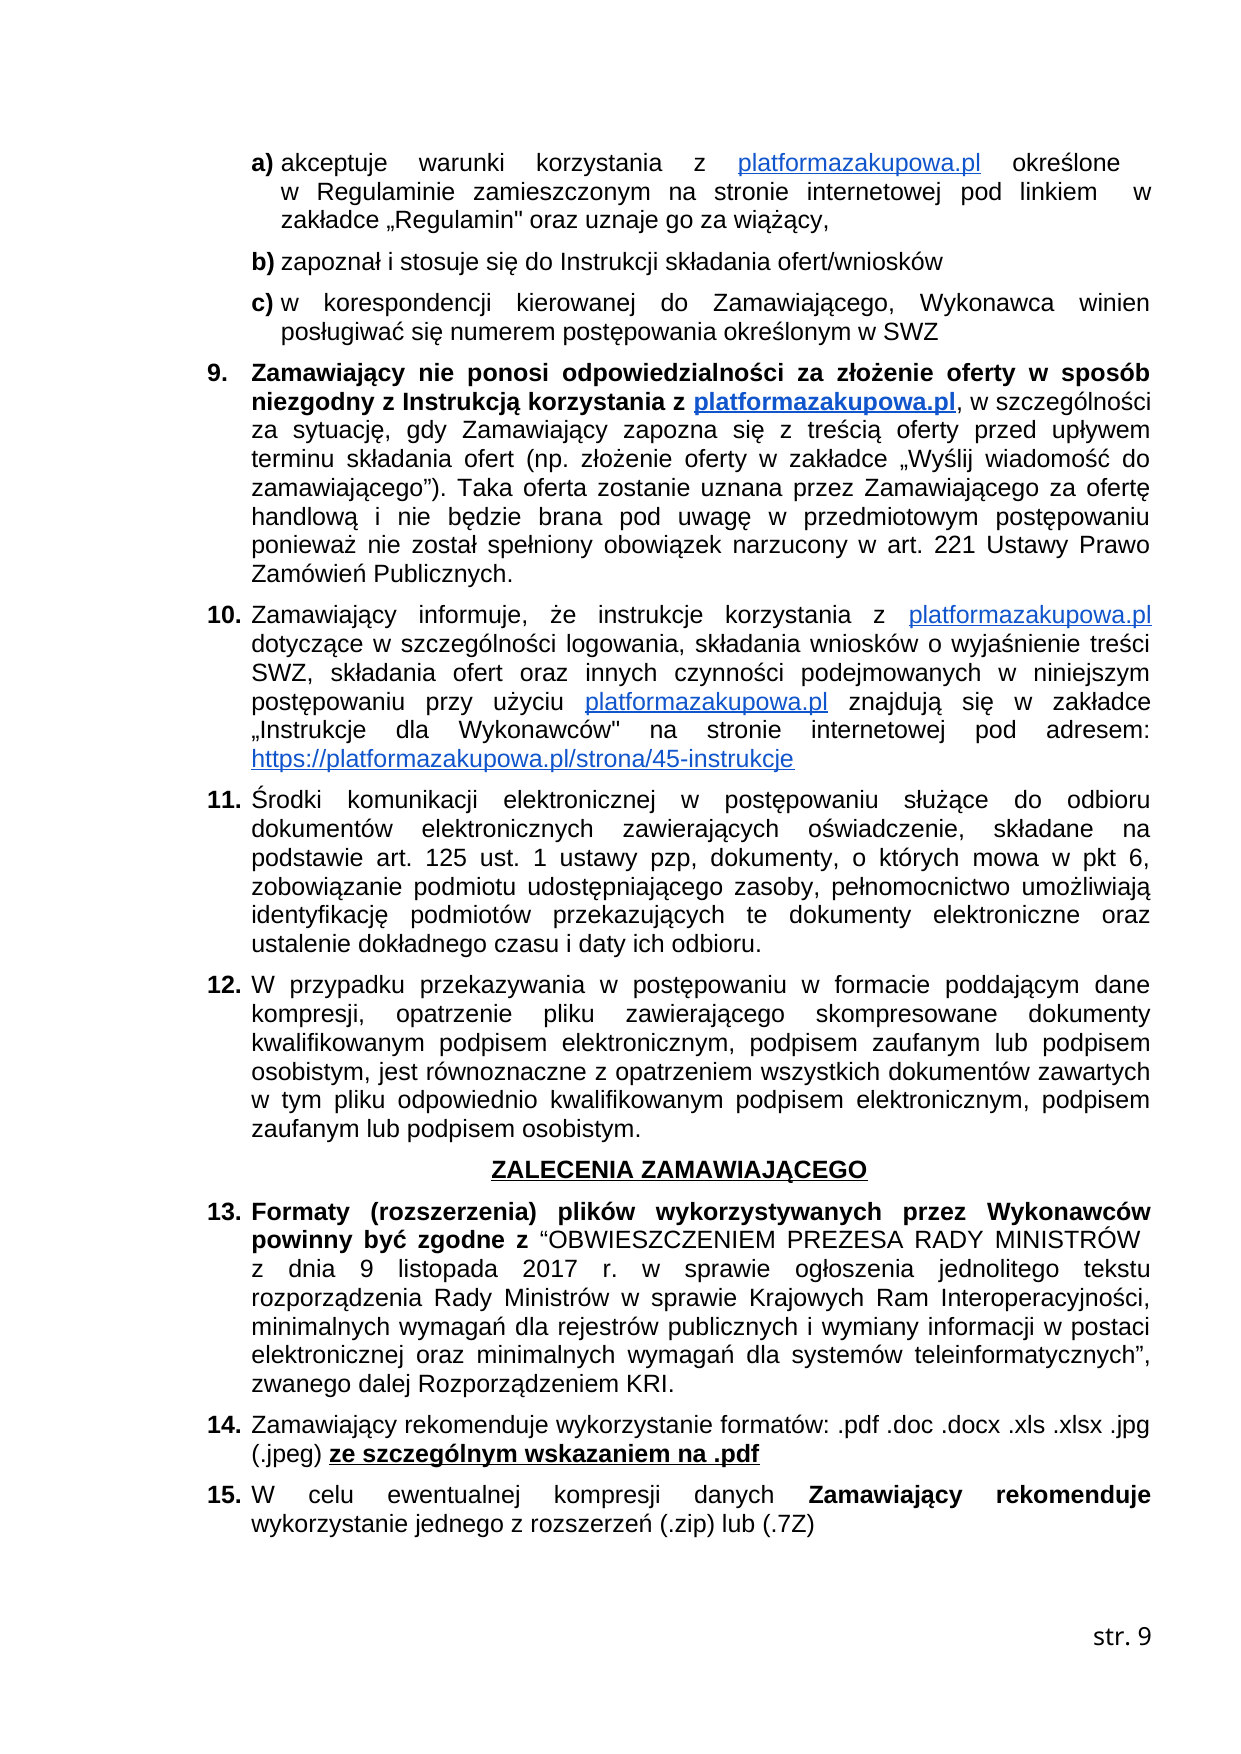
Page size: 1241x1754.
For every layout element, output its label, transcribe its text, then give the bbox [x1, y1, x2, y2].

list Zamawiający informuje, że instrukcje korzystania z platformazakupowa.pl dotyczące w szczególności logowania, składania wniosków o wyjaśnienie treści SWZ, składania ofert oraz innych czynności podejmowanych w niniejszym postępowaniu przy użyciu platformazakupowa.pl znajdują się w zakładce „Instrukcje dla Wykonawców" na stronie internetowej pod adresem: https://platformazakupowa.pl/strona/45-instrukcje [207, 600, 1152, 773]
list zapoznał i stosuje się do Instrukcji składania ofert/wniosków [251, 246, 1152, 275]
list W przypadku przekazywania w postępowaniu w formacie poddającym dane kompresji, opatrzenie pliku zawierającego skompresowane dokumenty kwalifikowanym podpisem elektronicznym, podpisem zaufanym lub podpisem osobistym, jest równoznaczne z opatrzeniem wszystkich dokumentów zawartych w tym pliku odpowiednio kwalifikowanym podpisem elektronicznym, podpisem zaufanym lub podpisem osobistym. [207, 970, 1152, 1143]
list W celu ewentualnej kompresji danych Zamawiający rekomenduje wykorzystanie jednego z rozszerzeń (.zip) lub (.7Z) [207, 1480, 1152, 1538]
text ZALECENIA ZAMAWIAJĄCEGO [207, 1155, 1152, 1184]
list Formaty (rozszerzenia) plików wykorzystywanych przez Wykonawców powinny być zgodne z “OBWIESZCZENIEM PREZESA RADY MINISTRÓW z dnia 9 listopada 2017 r. w sprawie ogłoszenia jednolitego tekstu rozporządzenia Rady Ministrów w sprawie Krajowych Ram Interoperacyjności, minimalnych wymagań dla rejestrów publicznych i wymiany informacji w postaci elektronicznej oraz minimalnych wymagań dla systemów teleinformatycznych”, zwanego dalej Rozporządzeniem KRI. [207, 1196, 1152, 1398]
list w korespondencji kierowanej do Zamawiającego, Wykonawca winien posługiwać się numerem postępowania określonym w SWZ [251, 288, 1152, 345]
list Środki komunikacji elektronicznej w postępowaniu służące do odbioru dokumentów elektronicznych zawierających oświadczenie, składane na podstawie art. 125 ust. 1 ustawy pzp, dokumenty, o których mowa w pkt 6, zobowiązanie podmiotu udostępniającego zasoby, pełnomocnictwo umożliwiają identyfikację podmiotów przekazujących te dokumenty elektroniczne oraz ustalenie dokładnego czasu i daty ich odbioru. [207, 785, 1152, 958]
list Zamawiający rekomenduje wykorzystanie formatów: .pdf .doc .docx .xls .xlsx .jpg (.jpeg) ze szczególnym wskazaniem na .pdf [207, 1410, 1152, 1468]
list Zamawiający nie ponosi odpowiedzialności za złożenie oferty w sposób niezgodny z Instrukcją korzystania z platformazakupowa.pl, w szczególności za sytuację, gdy Zamawiający zapozna się z treścią oferty przed upływem terminu składania ofert (np. złożenie oferty w zakładce „Wyślij wiadomość do zamawiającego”). Taka oferta zostanie uznana przez Zamawiającego za ofertę handlową i nie będzie brana pod uwagę w przedmiotowym postępowaniu ponieważ nie został spełniony obowiązek narzucony w art. 221 Ustawy Prawo Zamówień Publicznych. [207, 358, 1152, 588]
list akceptuje warunki korzystania z platformazakupowa.pl określone w Regulaminie zamieszczonym na stronie internetowej pod linkiem w zakładce „Regulamin" oraz uznaje go za wiążący, [251, 148, 1152, 234]
